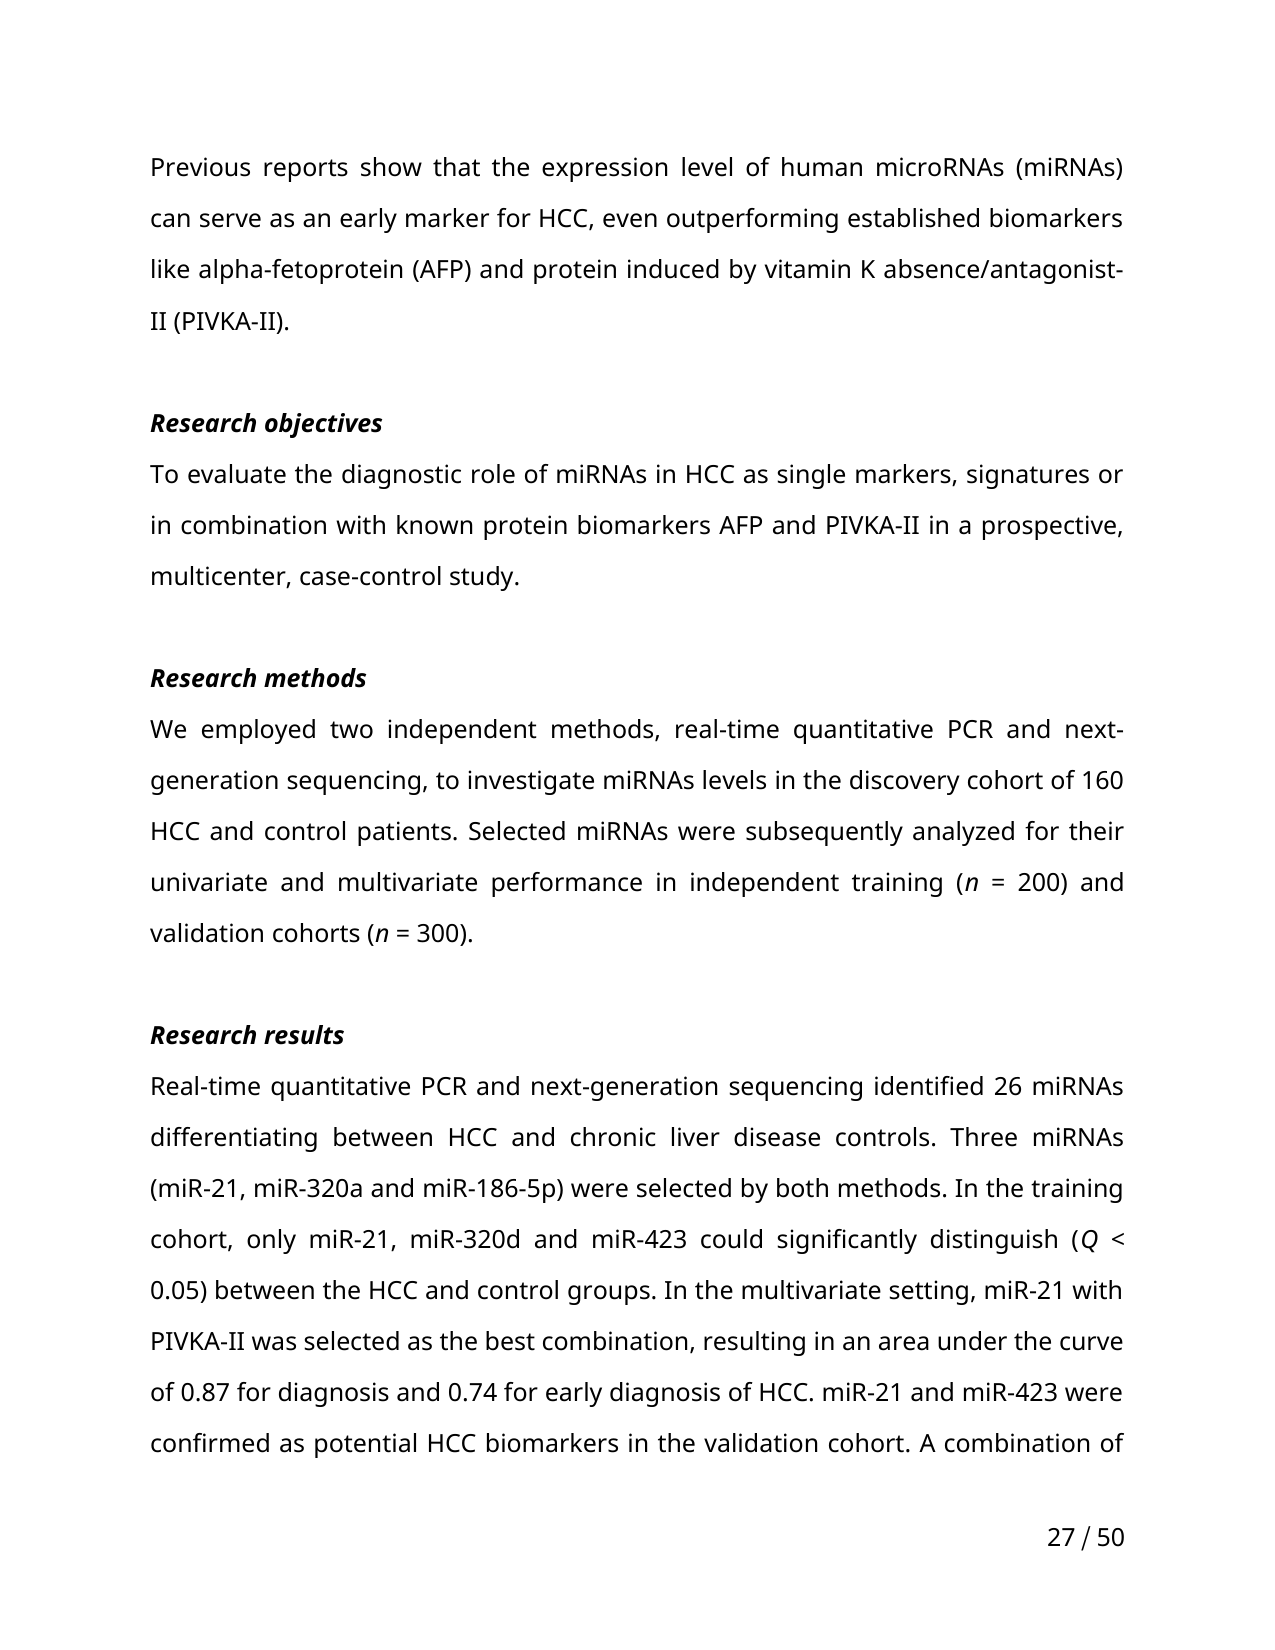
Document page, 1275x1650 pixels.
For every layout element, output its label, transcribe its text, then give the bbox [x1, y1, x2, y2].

text Research results [150, 1018, 1125, 1052]
text We employed two independent methods, real-time quantitative PCR and next-generation sequencing, to investigate miRNAs levels in the discovery cohort of 160 HCC and control patients. Selected miRNAs were subsequently analyzed for their univariate and multivariate performance in independent training (n = 200) and validation cohorts (n = 300). [150, 711, 1125, 950]
text Research methods [150, 660, 1125, 694]
text To evaluate the diagnostic role of miRNAs in HCC as single markers, signatures or in combination with known protein biomarkers AFP and PIVKA-II in a prospective, multicenter, case-control study. [150, 456, 1125, 592]
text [150, 1069, 1125, 1460]
text Previous reports show that the expression level of human microRNAs (miRNAs) can serve as an early marker for HCC, even outperforming established biomarkers like alpha-fetoprotein (AFP) and protein induced by vitamin K absence/antagonist-II (PIVKA-II). [150, 150, 1125, 337]
text Research objectives [150, 405, 1125, 439]
